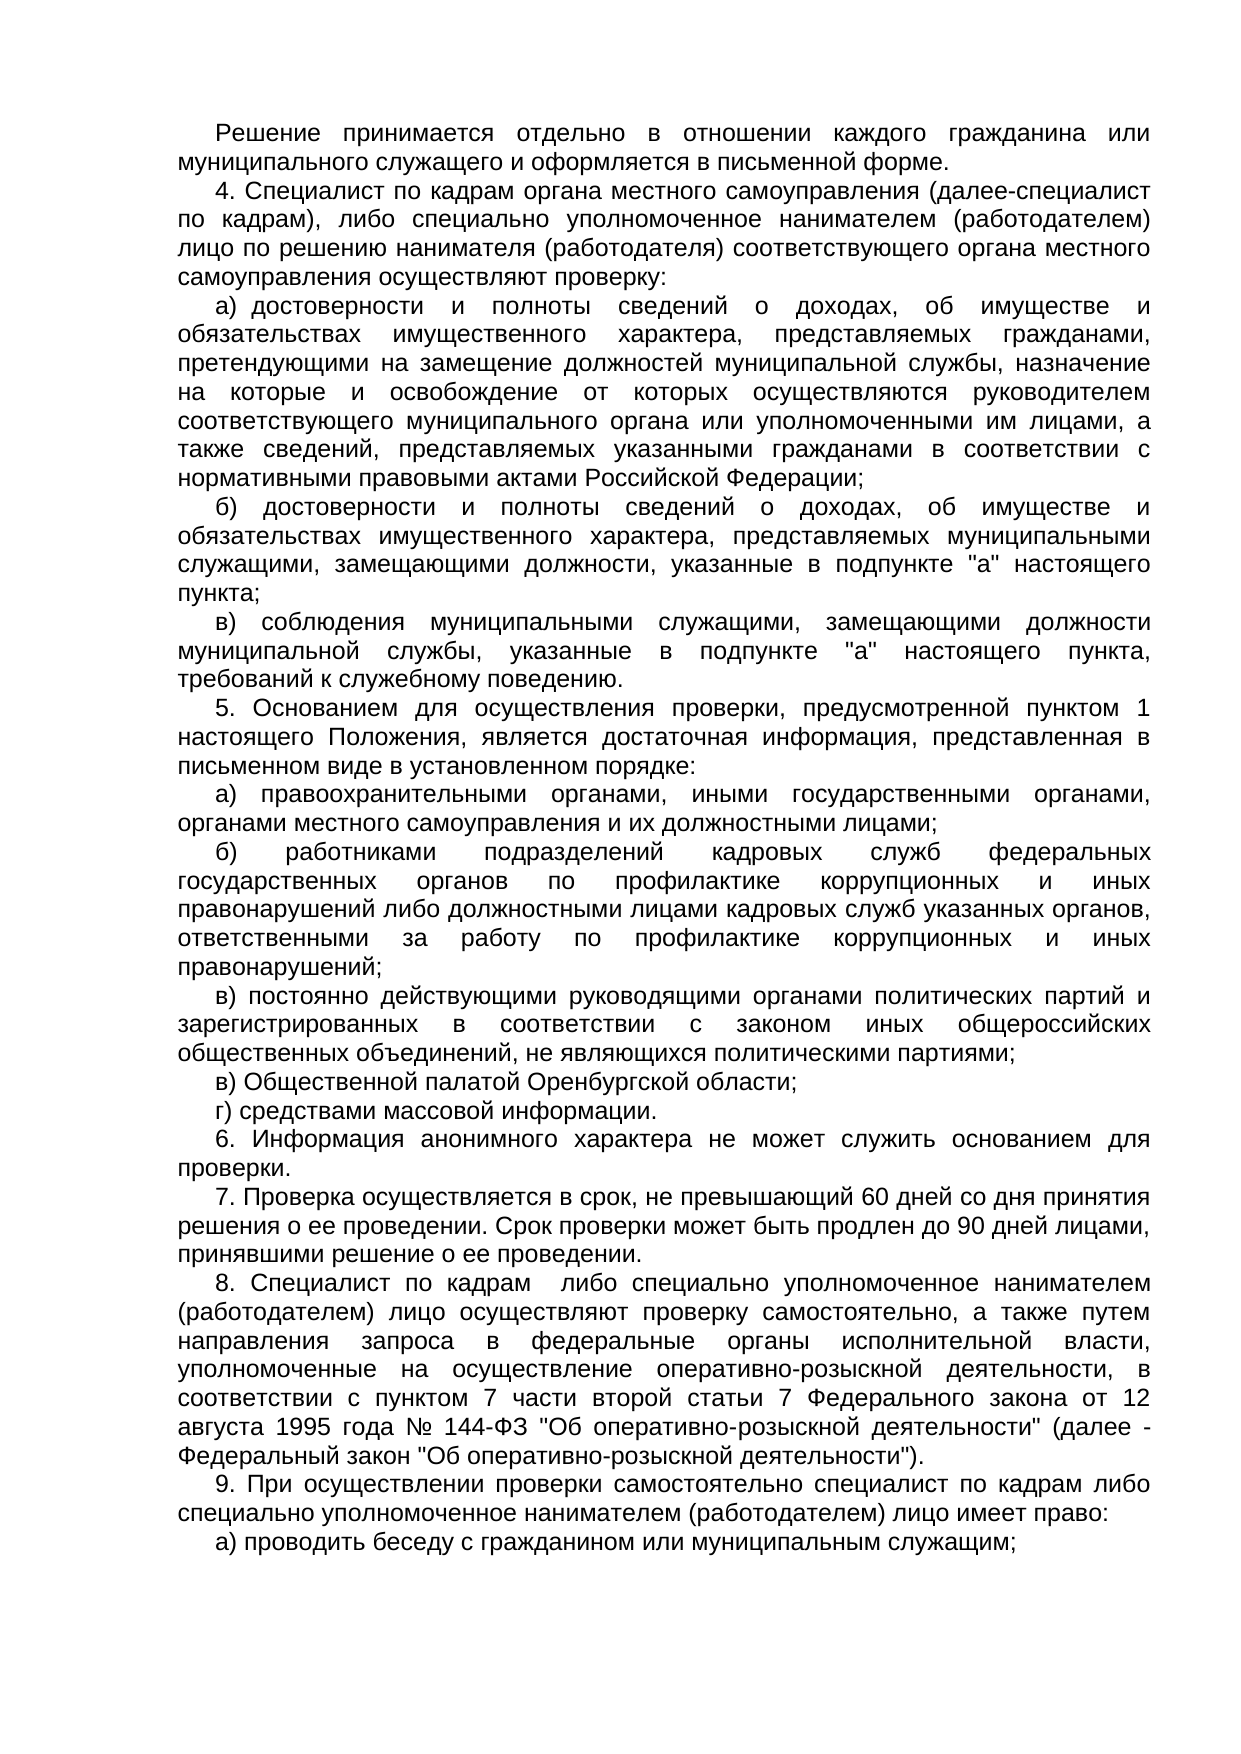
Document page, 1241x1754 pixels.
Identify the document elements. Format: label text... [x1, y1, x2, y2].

text в) Общественной палатой Оренбургской области; [177, 1067, 1152, 1096]
text в) постоянно действующими руководящими органами политических партий и зарегистрированных в соответствии с законом иных общероссийских общественных объединений, не являющихся политическими партиями; [177, 981, 1152, 1067]
text 5. Основанием для осуществления проверки, предусмотренной пунктом 1 настоящего Положения, является достаточная информация, представленная в письменном виде в установленном порядке: [177, 693, 1152, 779]
text а) правоохранительными органами, иными государственными органами, органами местного самоуправления и их должностными лицами; [177, 779, 1152, 837]
text 4. Специалист по кадрам органа местного самоуправления (далее-специалист по кадрам), либо специально уполномоченное нанимателем (работодателем) лицо по решению нанимателя (работодателя) соответствующего органа местного самоуправления осуществляют проверку: [177, 176, 1152, 291]
text Решение принимается отдельно в отношении каждого гражданина или муниципального служащего и оформляется в письменной форме. [177, 118, 1152, 176]
text б) достоверности и полноты сведений о доходах, об имуществе и обязательствах имущественного характера, представляемых муниципальными служащими, замещающими должности, указанные в подпункте "а" настоящего пункта; [177, 492, 1152, 607]
text б) работниками подразделений кадровых служб федеральных государственных органов по профилактике коррупционных и иных правонарушений либо должностными лицами кадровых служб указанных органов, ответственными за работу по профилактике коррупционных и иных правонарушений; [177, 837, 1152, 981]
text г) средствами массовой информации. [177, 1096, 1152, 1124]
text 9. При осуществлении проверки самостоятельно специалист по кадрам либо специально уполномоченное нанимателем (работодателем) лицо имеет право: [177, 1469, 1152, 1527]
text 8. Специалист по кадрам либо специально уполномоченное нанимателем (работодателем) лицо осуществляют проверку самостоятельно, а также путем направления запроса в федеральные органы исполнительной власти, уполномоченные на осуществление оперативно-розыскной деятельности, в соответствии с пунктом 7 части второй статьи 7 Федерального закона от 12 августа 1995 года № 144-ФЗ "Об оперативно-розыскной деятельности" (далее - Федеральный закон "Об оперативно-розыскной деятельности"). [177, 1268, 1152, 1469]
text 6. Информация анонимного характера не может служить основанием для проверки. [177, 1124, 1152, 1182]
text 7. Проверка осуществляется в срок, не превышающий 60 дней со дня принятия решения о ее проведении. Срок проверки может быть продлен до 90 дней лицами, принявшими решение о ее проведении. [177, 1182, 1152, 1268]
text а) проводить беседу с гражданином или муниципальным служащим; [177, 1527, 1152, 1556]
text а) достоверности и полноты сведений о доходах, об имуществе и обязательствах имущественного характера, представляемых гражданами, претендующими на замещение должностей муниципальной службы, назначение на которые и освобождение от которых осуществляются руководителем соответствующего муниципального органа или уполномоченными им лицами, а также сведений, представляемых указанными гражданами в соответствии с нормативными правовыми актами Российской Федерации; [177, 291, 1152, 492]
text в) соблюдения муниципальными служащими, замещающими должности муниципальной службы, указанные в подпункте "а" настоящего пункта, требований к служебному поведению. [177, 607, 1152, 693]
